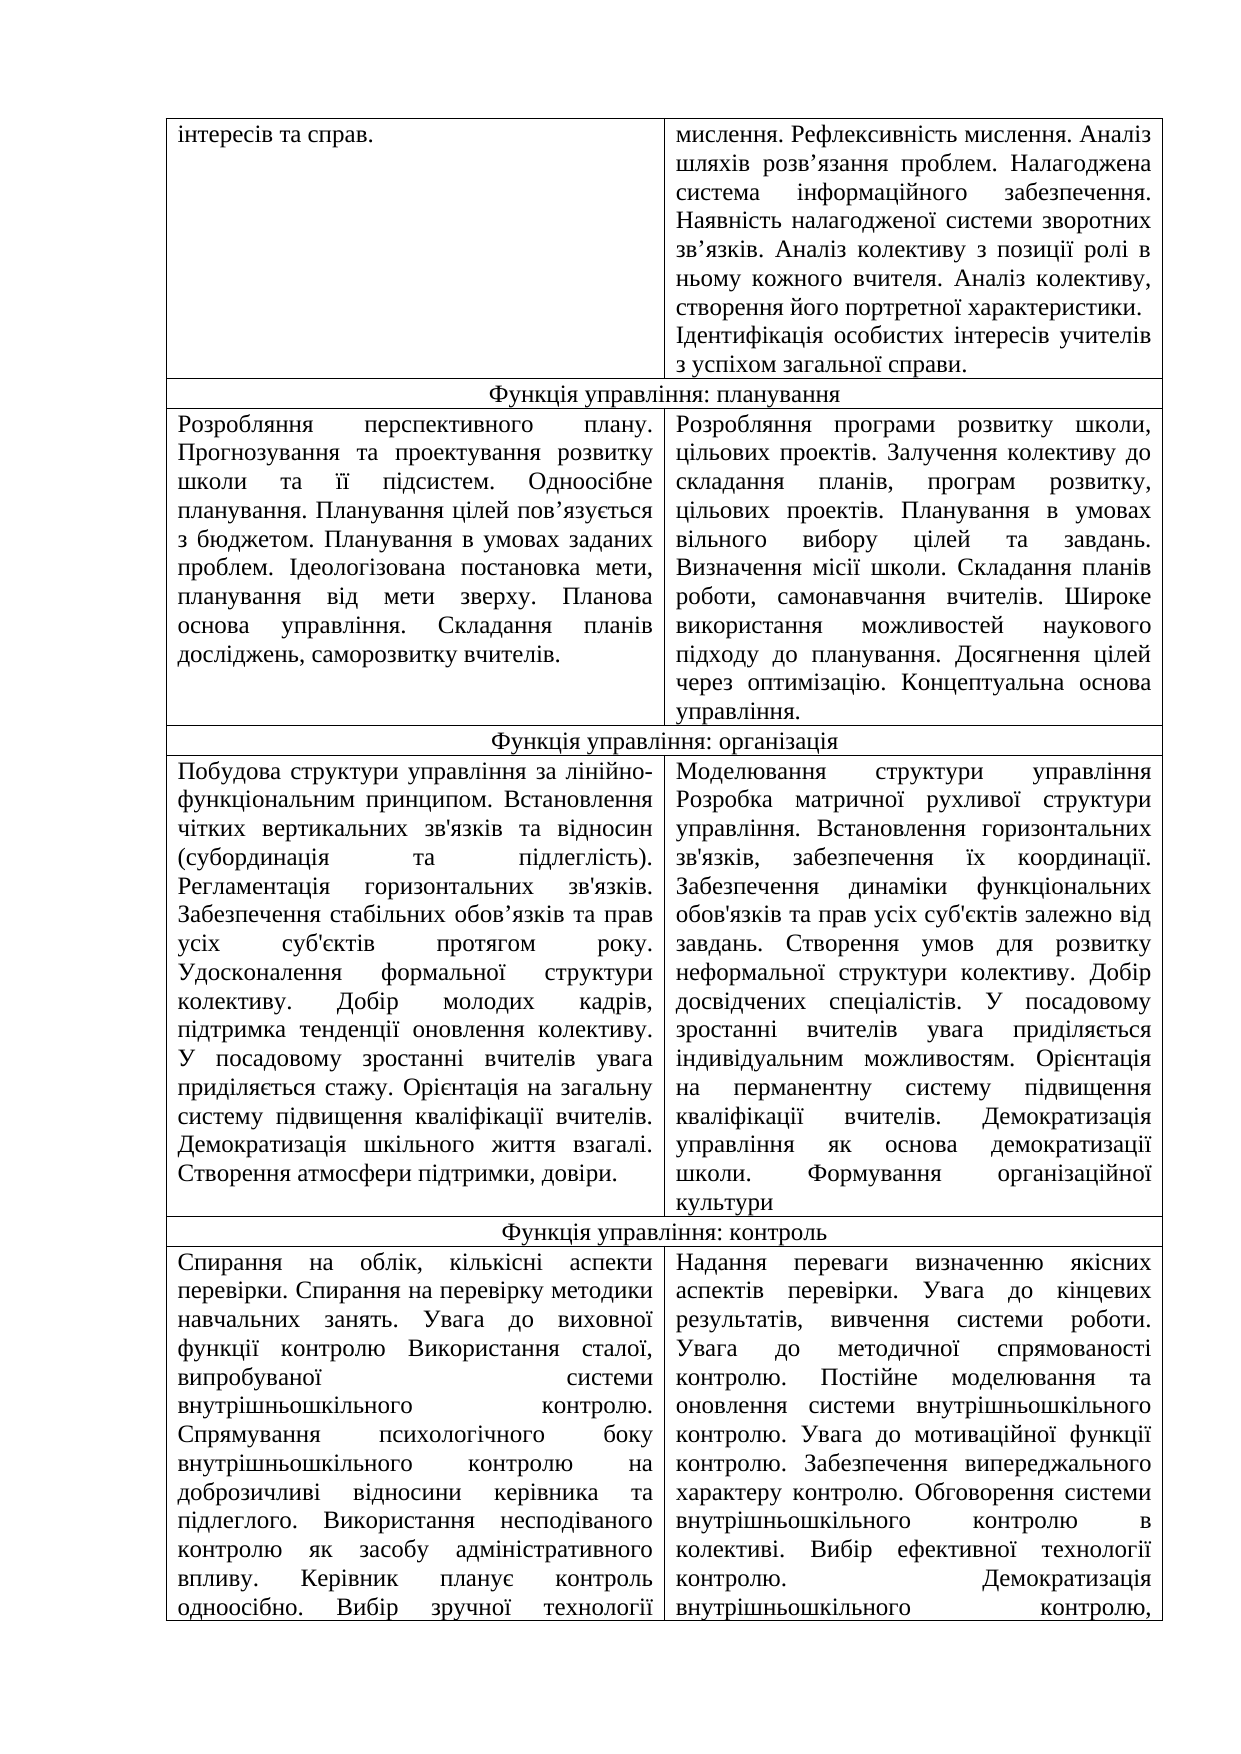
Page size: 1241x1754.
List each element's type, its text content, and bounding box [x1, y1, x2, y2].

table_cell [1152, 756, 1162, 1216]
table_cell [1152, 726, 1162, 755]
table_cell Розробляння перспективного плану. Прогнозування та проектування розвитку школи та її підсистем. Одноосібне планування. Планування цілей пов’язується з бюджетом. Планування в умовах заданих проблем. Ідеологізована постановка мети, планування від мети зверху. Планова основа управління. Складання планів досліджень, саморозвитку вчителів. [167, 409, 664, 725]
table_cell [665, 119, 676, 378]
table_cell Побудова структури управління за лінійно-функціональним принципом. Встановлення чітких вертикальних зв'язків та відносин (субординація та підлеглість). Регламентація горизонтальних зв'язків. Забезпечення стабільних обов’язків та прав усіх суб'єктів протягом року. Удосконалення формальної структури колективу. Добір молодих кадрів, підтримка тенденції оновлення колективу. У посадовому зростанні вчителів увага приділяється стажу. Орієнтація на загальну систему підвищення кваліфікації вчителів. Демократизація шкільного життя взагалі. Створення атмосфери підтримки, довіри. [167, 756, 664, 1216]
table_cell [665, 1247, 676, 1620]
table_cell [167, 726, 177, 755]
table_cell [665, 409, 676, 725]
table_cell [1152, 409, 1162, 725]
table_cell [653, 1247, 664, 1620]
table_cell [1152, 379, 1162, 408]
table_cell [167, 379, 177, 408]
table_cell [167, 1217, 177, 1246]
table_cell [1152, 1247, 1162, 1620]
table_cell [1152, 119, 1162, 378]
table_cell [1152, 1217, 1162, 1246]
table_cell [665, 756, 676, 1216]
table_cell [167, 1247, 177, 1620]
